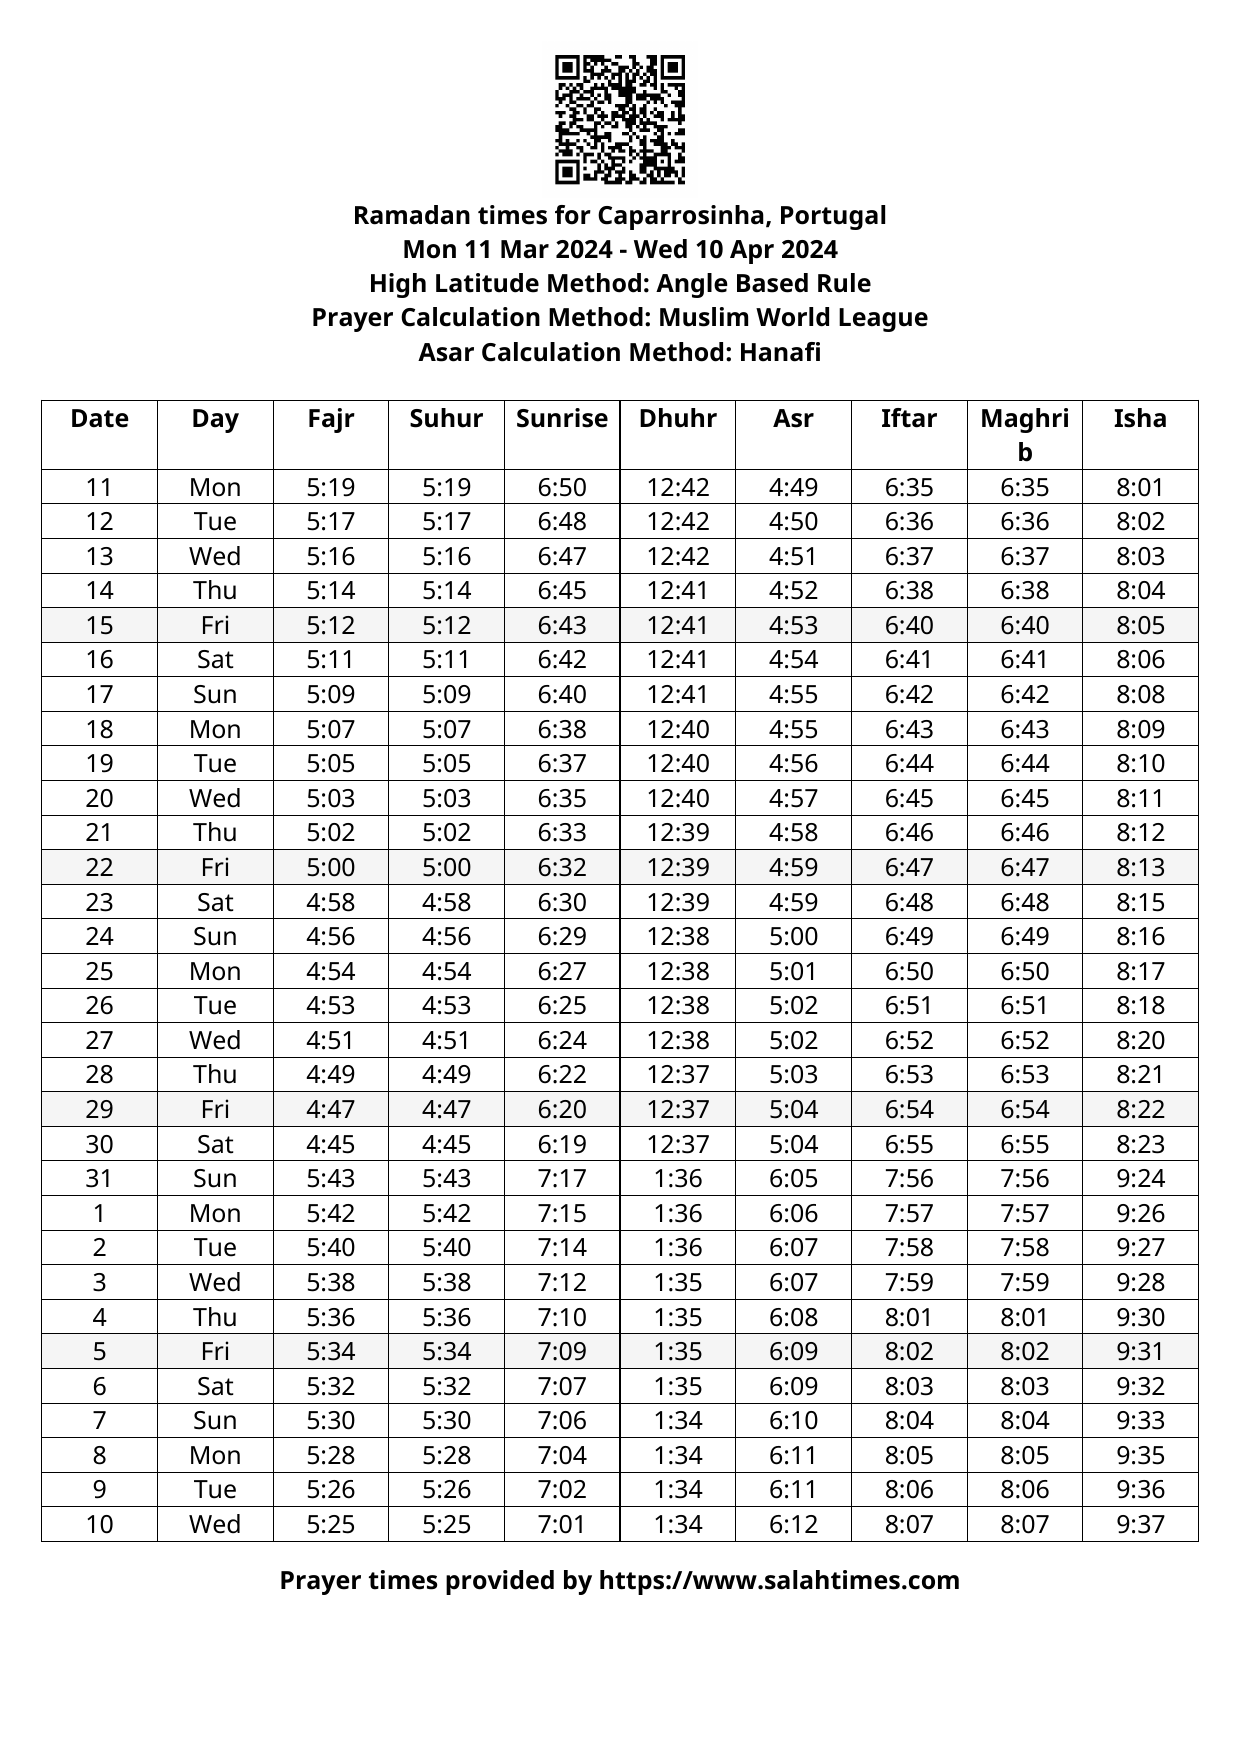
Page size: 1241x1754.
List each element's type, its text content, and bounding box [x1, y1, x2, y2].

table_cell 7:15 [505, 1196, 619, 1229]
table_cell 1:34 [621, 1473, 735, 1506]
table_cell 8:21 [1083, 1058, 1198, 1091]
table_cell 6:41 [852, 643, 967, 676]
table_cell 6:47 [505, 539, 619, 572]
table_cell 4:58 [389, 885, 504, 918]
table_cell 6:07 [736, 1265, 851, 1299]
table_cell 6:07 [736, 1231, 851, 1264]
table_cell 5:19 [389, 470, 504, 503]
table_cell 4:53 [389, 989, 504, 1022]
table_cell 5:07 [389, 712, 504, 745]
table_cell Sat [158, 885, 273, 918]
table_cell 5:02 [274, 816, 388, 849]
table_cell 6:19 [505, 1127, 619, 1160]
table_cell 7:56 [968, 1161, 1082, 1195]
table_cell 8 [42, 1438, 157, 1472]
table_cell 1:34 [621, 1507, 735, 1541]
table_cell 1:34 [621, 1404, 735, 1437]
table_cell 4:54 [736, 643, 851, 676]
table_cell 8:01 [1083, 470, 1198, 503]
table_cell 8:15 [1083, 885, 1198, 918]
table_cell 5:25 [389, 1507, 504, 1541]
table_cell 12 [42, 504, 157, 538]
table_header Maghrib [968, 401, 1082, 469]
table_cell 9:27 [1083, 1231, 1198, 1264]
table_cell 6:45 [852, 781, 967, 814]
table_cell 5:03 [389, 781, 504, 814]
table_cell 6:44 [852, 746, 967, 780]
table_cell 4:52 [736, 574, 851, 607]
table_cell Sat [158, 1127, 273, 1160]
table_cell 8:07 [968, 1507, 1082, 1541]
table_cell 5:30 [389, 1404, 504, 1437]
table_cell 20 [42, 781, 157, 814]
table_cell 7:58 [968, 1231, 1082, 1264]
table_cell 8:17 [1083, 954, 1198, 987]
table_cell 7:57 [852, 1196, 967, 1229]
table_cell 5:28 [274, 1438, 388, 1472]
table_cell 6:40 [852, 608, 967, 642]
table_cell 12:41 [621, 643, 735, 676]
table_cell 24 [42, 919, 157, 953]
table_cell 8:04 [968, 1404, 1082, 1437]
table_cell 5:02 [389, 816, 504, 849]
table_cell 6:25 [505, 989, 619, 1022]
table_cell 6:47 [968, 850, 1082, 884]
table_cell 5:34 [274, 1334, 388, 1368]
table_cell 8:07 [852, 1507, 967, 1541]
table_cell 6:52 [968, 1023, 1082, 1057]
table_cell 6:22 [505, 1058, 619, 1091]
table_cell 5:30 [274, 1404, 388, 1437]
table_cell 5:14 [389, 574, 504, 607]
table_cell 6:51 [968, 989, 1082, 1022]
table_cell 5:36 [389, 1300, 504, 1333]
table_cell 6:51 [852, 989, 967, 1022]
table_cell Sun [158, 1161, 273, 1195]
table_cell 5:32 [274, 1369, 388, 1402]
table_cell 8:03 [1083, 539, 1198, 572]
table_cell Wed [158, 1507, 273, 1541]
table_cell 6:32 [505, 850, 619, 884]
table_cell 7:17 [505, 1161, 619, 1195]
table_cell 6:55 [852, 1127, 967, 1160]
table_cell 5:12 [274, 608, 388, 642]
table_cell 9:30 [1083, 1300, 1198, 1333]
table_cell 8:09 [1083, 712, 1198, 745]
table_cell 6:11 [736, 1438, 851, 1472]
table_cell 1:36 [621, 1231, 735, 1264]
table_cell 8:06 [1083, 643, 1198, 676]
table_cell 27 [42, 1023, 157, 1057]
table_cell 6:08 [736, 1300, 851, 1333]
table_cell 7:14 [505, 1231, 619, 1264]
table_cell 15 [42, 608, 157, 642]
table_cell 6:46 [852, 816, 967, 849]
text Prayer Calculation Method: Muslim World League [42, 300, 1198, 334]
table_cell 12:42 [621, 504, 735, 538]
table_cell 6:55 [968, 1127, 1082, 1160]
table_cell 5:04 [736, 1127, 851, 1160]
table_cell 6:53 [852, 1058, 967, 1091]
table_cell 4:45 [274, 1127, 388, 1160]
table_cell 6:40 [968, 608, 1082, 642]
table_cell 4:50 [736, 504, 851, 538]
table_cell 6:36 [968, 504, 1082, 538]
table_header Day [158, 401, 273, 469]
text Mon 11 Mar 2024 - Wed 10 Apr 2024 [42, 232, 1198, 266]
table_cell 9:33 [1083, 1404, 1198, 1437]
table_cell 1:35 [621, 1265, 735, 1299]
table_cell 4:51 [389, 1023, 504, 1057]
table_cell 6:38 [968, 574, 1082, 607]
table_cell 5:40 [389, 1231, 504, 1264]
table_cell 6:42 [852, 677, 967, 711]
table_cell 12:41 [621, 608, 735, 642]
table_cell 5:02 [736, 1023, 851, 1057]
table_cell Tue [158, 1473, 273, 1506]
table_cell 5:43 [274, 1161, 388, 1195]
table_cell 4:51 [736, 539, 851, 572]
table_cell 12:39 [621, 885, 735, 918]
table_header Suhur [389, 401, 504, 469]
table_cell 1:35 [621, 1369, 735, 1402]
table_cell 6:37 [505, 746, 619, 780]
table_cell 8:06 [852, 1473, 967, 1506]
table_cell 8:20 [1083, 1023, 1198, 1057]
table_cell Fri [158, 1334, 273, 1368]
table_cell 8:02 [852, 1334, 967, 1368]
table_cell 6:38 [505, 712, 619, 745]
table_cell 4:47 [274, 1092, 388, 1126]
table_cell 8:12 [1083, 816, 1198, 849]
table_cell Fri [158, 850, 273, 884]
table_cell 7:04 [505, 1438, 619, 1472]
table_cell Thu [158, 816, 273, 849]
table_cell 5:01 [736, 954, 851, 987]
table_cell 4:47 [389, 1092, 504, 1126]
table_cell 12:37 [621, 1127, 735, 1160]
table_cell 12:38 [621, 954, 735, 987]
table_cell 9 [42, 1473, 157, 1506]
table_cell 5:00 [736, 919, 851, 953]
table_cell 8:23 [1083, 1127, 1198, 1160]
table_cell 9:36 [1083, 1473, 1198, 1506]
table_cell 1:35 [621, 1300, 735, 1333]
table_cell 8:18 [1083, 989, 1198, 1022]
table_header Iftar [852, 401, 967, 469]
table_cell 12:41 [621, 677, 735, 711]
table_cell 6:48 [852, 885, 967, 918]
table_header Asr [736, 401, 851, 469]
table_cell 6:43 [505, 608, 619, 642]
table_cell 4:55 [736, 677, 851, 711]
table_cell 6:12 [736, 1507, 851, 1541]
table_cell 6:42 [505, 643, 619, 676]
table_cell 5:07 [274, 712, 388, 745]
table_cell 8:01 [968, 1300, 1082, 1333]
table_cell 5:04 [736, 1092, 851, 1126]
text Prayer times provided by https://www.salahtimes.com [42, 1563, 1198, 1597]
table_cell 8:04 [852, 1404, 967, 1437]
table_cell 21 [42, 816, 157, 849]
table_cell Wed [158, 539, 273, 572]
table_cell 12:40 [621, 781, 735, 814]
table_cell 12:37 [621, 1092, 735, 1126]
table_cell 6:41 [968, 643, 1082, 676]
table_cell 6:43 [852, 712, 967, 745]
table_cell 5:16 [274, 539, 388, 572]
table_cell 6:42 [968, 677, 1082, 711]
table_cell 4:51 [274, 1023, 388, 1057]
table_cell 8:04 [1083, 574, 1198, 607]
table_cell 12:37 [621, 1058, 735, 1091]
table_cell 4:56 [736, 746, 851, 780]
table_cell 12:42 [621, 539, 735, 572]
table_cell 6:11 [736, 1473, 851, 1506]
table_cell 6:37 [852, 539, 967, 572]
table_cell 6:24 [505, 1023, 619, 1057]
table_cell 10 [42, 1507, 157, 1541]
table_cell 12:39 [621, 850, 735, 884]
table_cell 5:09 [274, 677, 388, 711]
table_cell 12:39 [621, 816, 735, 849]
table_cell Sat [158, 643, 273, 676]
table_cell 5:38 [389, 1265, 504, 1299]
table_cell 22 [42, 850, 157, 884]
table_cell 4:53 [736, 608, 851, 642]
picture [542, 41, 699, 198]
table_cell 8:03 [968, 1369, 1082, 1402]
table_cell 8:16 [1083, 919, 1198, 953]
table_cell 28 [42, 1058, 157, 1091]
table_cell 6:49 [968, 919, 1082, 953]
table_cell 4:53 [274, 989, 388, 1022]
table_cell 12:41 [621, 574, 735, 607]
table_cell 7:02 [505, 1473, 619, 1506]
table_cell Mon [158, 1196, 273, 1229]
table_cell 6:33 [505, 816, 619, 849]
table_cell 12:38 [621, 1023, 735, 1057]
table_cell 4:54 [274, 954, 388, 987]
table_cell 5:16 [389, 539, 504, 572]
table_cell 12:38 [621, 989, 735, 1022]
table_cell Sun [158, 1404, 273, 1437]
table_cell 7:06 [505, 1404, 619, 1437]
table_cell 12:40 [621, 712, 735, 745]
table_cell 6:38 [852, 574, 967, 607]
table_cell 14 [42, 574, 157, 607]
table_cell 8:06 [968, 1473, 1082, 1506]
table_cell 6:37 [968, 539, 1082, 572]
table_cell 6:29 [505, 919, 619, 953]
table_cell 9:28 [1083, 1265, 1198, 1299]
table_cell 13 [42, 539, 157, 572]
table_cell 5:36 [274, 1300, 388, 1333]
table_cell 4:45 [389, 1127, 504, 1160]
table_cell 6:09 [736, 1369, 851, 1402]
table_cell 2 [42, 1231, 157, 1264]
table_cell 5:43 [389, 1161, 504, 1195]
table_cell 6:27 [505, 954, 619, 987]
table_cell Sun [158, 677, 273, 711]
table_cell 18 [42, 712, 157, 745]
table_cell 8:05 [968, 1438, 1082, 1472]
table_cell Mon [158, 712, 273, 745]
table_cell 19 [42, 746, 157, 780]
table_cell 6:50 [505, 470, 619, 503]
table_cell 30 [42, 1127, 157, 1160]
table_cell 6:45 [968, 781, 1082, 814]
text Asar Calculation Method: Hanafi [42, 334, 1198, 368]
table_cell 5:09 [389, 677, 504, 711]
table_cell 4:56 [274, 919, 388, 953]
table_cell 1 [42, 1196, 157, 1229]
table_cell 4:56 [389, 919, 504, 953]
table_cell 6:48 [968, 885, 1082, 918]
table_cell 6:35 [968, 470, 1082, 503]
table_cell 7:09 [505, 1334, 619, 1368]
table_cell Tue [158, 746, 273, 780]
table_cell 7:10 [505, 1300, 619, 1333]
table_cell 4:59 [736, 850, 851, 884]
text Ramadan times for Caparrosinha, Portugal [42, 198, 1198, 232]
table_cell 6:20 [505, 1092, 619, 1126]
table_cell 8:05 [852, 1438, 967, 1472]
table_cell 4:49 [736, 470, 851, 503]
table_cell 6:48 [505, 504, 619, 538]
table_cell 5:40 [274, 1231, 388, 1264]
table_cell 25 [42, 954, 157, 987]
table_cell 8:02 [968, 1334, 1082, 1368]
table_cell 7:59 [852, 1265, 967, 1299]
table_cell 5:28 [389, 1438, 504, 1472]
table_cell 6:50 [968, 954, 1082, 987]
table_cell 5:26 [389, 1473, 504, 1506]
table_cell 6:54 [852, 1092, 967, 1126]
table_cell 5:32 [389, 1369, 504, 1402]
table_cell 1:36 [621, 1196, 735, 1229]
table_cell 6:46 [968, 816, 1082, 849]
table_cell Wed [158, 1023, 273, 1057]
table_cell 6:36 [852, 504, 967, 538]
table_cell 5:03 [736, 1058, 851, 1091]
table_cell Sun [158, 919, 273, 953]
table_cell 4:54 [389, 954, 504, 987]
table_cell 7 [42, 1404, 157, 1437]
table_cell 4:55 [736, 712, 851, 745]
table_cell 12:40 [621, 746, 735, 780]
table_cell 6:47 [852, 850, 967, 884]
table_cell Wed [158, 1265, 273, 1299]
table_cell 5:11 [389, 643, 504, 676]
table_cell 5 [42, 1334, 157, 1368]
table_cell Thu [158, 1058, 273, 1091]
table_cell Mon [158, 1438, 273, 1472]
table_cell Thu [158, 574, 273, 607]
table_cell 3 [42, 1265, 157, 1299]
table_cell 31 [42, 1161, 157, 1195]
table_cell 5:03 [274, 781, 388, 814]
table_cell 4:49 [274, 1058, 388, 1091]
table_cell 7:12 [505, 1265, 619, 1299]
table_cell 9:24 [1083, 1161, 1198, 1195]
table_cell 6:49 [852, 919, 967, 953]
table_header Isha [1083, 401, 1198, 469]
table_cell 4:59 [736, 885, 851, 918]
table_cell 8:11 [1083, 781, 1198, 814]
table_cell 5:25 [274, 1507, 388, 1541]
table_cell 11 [42, 470, 157, 503]
table_cell Fri [158, 1092, 273, 1126]
table_cell 5:11 [274, 643, 388, 676]
table_cell 7:07 [505, 1369, 619, 1402]
table_cell 5:14 [274, 574, 388, 607]
table_cell 1:36 [621, 1161, 735, 1195]
table_cell 5:38 [274, 1265, 388, 1299]
table_cell 1:34 [621, 1438, 735, 1472]
table_header Date [42, 401, 157, 469]
text High Latitude Method: Angle Based Rule [42, 266, 1198, 300]
table_header Dhuhr [621, 401, 735, 469]
table_cell 6:05 [736, 1161, 851, 1195]
table_cell 6:40 [505, 677, 619, 711]
table_cell 26 [42, 989, 157, 1022]
table_cell 6:44 [968, 746, 1082, 780]
table_cell 5:00 [274, 850, 388, 884]
table_cell 5:05 [389, 746, 504, 780]
table_cell 8:13 [1083, 850, 1198, 884]
table_cell 5:17 [389, 504, 504, 538]
table_cell 9:32 [1083, 1369, 1198, 1402]
table_cell 8:01 [852, 1300, 967, 1333]
table_cell Thu [158, 1300, 273, 1333]
table_cell Mon [158, 954, 273, 987]
table_cell 29 [42, 1092, 157, 1126]
table_cell 6:52 [852, 1023, 967, 1057]
table_cell 7:57 [968, 1196, 1082, 1229]
table_cell 5:26 [274, 1473, 388, 1506]
table_cell 6:45 [505, 574, 619, 607]
table_cell 6 [42, 1369, 157, 1402]
table_cell 9:26 [1083, 1196, 1198, 1229]
table_cell 5:02 [736, 989, 851, 1022]
table_cell 9:37 [1083, 1507, 1198, 1541]
table_cell Sat [158, 1369, 273, 1402]
table_cell 4:49 [389, 1058, 504, 1091]
table_cell 7:58 [852, 1231, 967, 1264]
table_cell 5:12 [389, 608, 504, 642]
table_cell 4:57 [736, 781, 851, 814]
table_cell 7:56 [852, 1161, 967, 1195]
table_cell 6:50 [852, 954, 967, 987]
table_cell 6:30 [505, 885, 619, 918]
table_cell 8:10 [1083, 746, 1198, 780]
table_cell 17 [42, 677, 157, 711]
table_cell 6:09 [736, 1334, 851, 1368]
table_cell 5:19 [274, 470, 388, 503]
table_cell Wed [158, 781, 273, 814]
table_cell 7:59 [968, 1265, 1082, 1299]
table_cell Tue [158, 989, 273, 1022]
table_cell 5:00 [389, 850, 504, 884]
table_cell 23 [42, 885, 157, 918]
table_cell 12:42 [621, 470, 735, 503]
table_cell 6:54 [968, 1092, 1082, 1126]
table_cell 5:34 [389, 1334, 504, 1368]
table_cell 9:31 [1083, 1334, 1198, 1368]
table_cell 5:05 [274, 746, 388, 780]
table_cell 4:58 [736, 816, 851, 849]
table_cell 6:06 [736, 1196, 851, 1229]
table_cell 8:08 [1083, 677, 1198, 711]
table_cell 6:10 [736, 1404, 851, 1437]
table_cell 5:42 [389, 1196, 504, 1229]
table_cell 6:35 [505, 781, 619, 814]
table_cell 12:38 [621, 919, 735, 953]
table_cell Mon [158, 470, 273, 503]
table_cell 4:58 [274, 885, 388, 918]
table_cell Tue [158, 504, 273, 538]
table_cell 6:43 [968, 712, 1082, 745]
table_cell 8:03 [852, 1369, 967, 1402]
table_cell 6:53 [968, 1058, 1082, 1091]
table_cell 9:35 [1083, 1438, 1198, 1472]
table_cell 5:17 [274, 504, 388, 538]
table_cell 8:02 [1083, 504, 1198, 538]
table_cell 1:35 [621, 1334, 735, 1368]
table_header Sunrise [505, 401, 619, 469]
table_cell 16 [42, 643, 157, 676]
table_cell Fri [158, 608, 273, 642]
table_cell 4 [42, 1300, 157, 1333]
table_header Fajr [274, 401, 388, 469]
table_cell 8:05 [1083, 608, 1198, 642]
table_cell 5:42 [274, 1196, 388, 1229]
table_cell 6:35 [852, 470, 967, 503]
table_cell Tue [158, 1231, 273, 1264]
table_cell 7:01 [505, 1507, 619, 1541]
table_cell 8:22 [1083, 1092, 1198, 1126]
